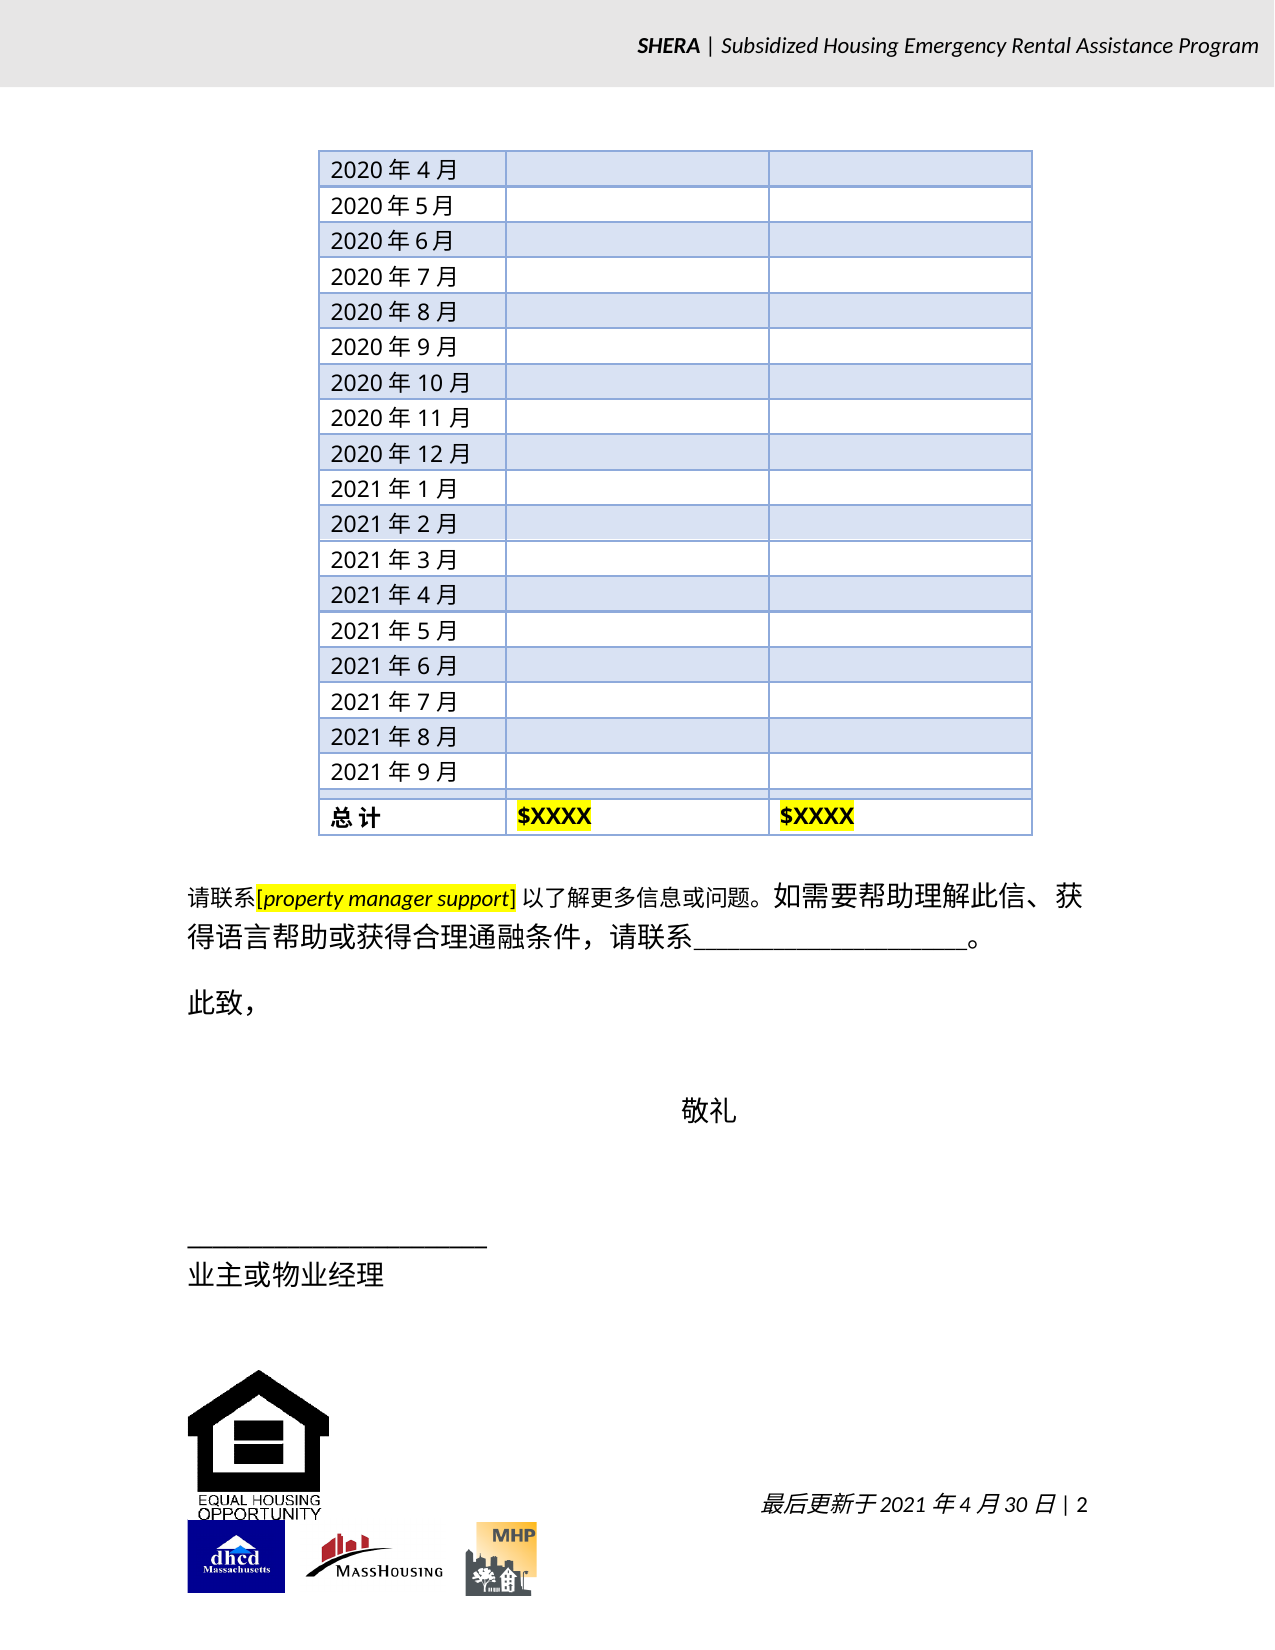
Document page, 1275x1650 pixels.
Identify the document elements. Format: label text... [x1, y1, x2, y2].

table_cell 2020 年 11 月 [320, 400, 505, 433]
table_cell [507, 542, 768, 575]
table_cell [770, 365, 1031, 398]
text 请联系[property manager support] 以了解更多信息或问题。如需要帮助理解此信、获得语言帮助或获得合理通融条件，请联系________________________。 [187, 874, 1087, 955]
text 此致， [187, 981, 1087, 1022]
table_cell [770, 329, 1031, 362]
table_cell [507, 754, 768, 787]
table_cell [770, 683, 1031, 717]
table_cell [770, 471, 1031, 504]
table_cell [770, 577, 1031, 610]
table_cell [507, 577, 768, 610]
table_cell [507, 188, 768, 221]
table_cell [770, 188, 1031, 221]
table_cell [770, 400, 1031, 433]
table_cell [770, 506, 1031, 539]
table_cell 2020 年 9 月 [320, 329, 505, 362]
table_cell [507, 790, 768, 798]
table_cell 2021 年 8 月 [320, 719, 505, 752]
table_cell $XXXX [770, 800, 1031, 833]
table_cell 2021 年 6 月 [320, 648, 505, 681]
table_cell 2020 年 10 月 [320, 365, 505, 398]
table_cell 2020年6月 [320, 223, 505, 256]
table_cell [770, 613, 1031, 646]
table_cell 2021 年 9 月 [320, 754, 505, 787]
table_cell [770, 648, 1031, 681]
table_cell 2020 年 12 月 [320, 435, 505, 469]
table_cell [320, 790, 505, 798]
table_cell [507, 471, 768, 504]
table_cell 总 计 [320, 800, 505, 833]
table_cell [770, 754, 1031, 787]
picture [187, 1368, 447, 1593]
picture [465, 1522, 537, 1596]
text ________________________ [187, 1214, 1087, 1253]
table_cell [770, 152, 1031, 185]
table_cell 2021 年 5 月 [320, 613, 505, 646]
table_cell [770, 223, 1031, 256]
table_cell [770, 790, 1031, 798]
table_cell [507, 648, 768, 681]
text 敬礼 [637, 1088, 1087, 1129]
table_cell 2020 年 4 月 [320, 152, 505, 185]
table_cell [770, 542, 1031, 575]
table_cell 2020 年 7 月 [320, 258, 505, 292]
table_cell [507, 152, 768, 185]
table_cell [507, 613, 768, 646]
table_cell [507, 506, 768, 539]
table_cell [507, 365, 768, 398]
table_cell [507, 435, 768, 469]
table_cell [507, 258, 768, 292]
table_cell 2021 年 7 月 [320, 683, 505, 717]
table_cell [507, 400, 768, 433]
table_cell $XXXX [507, 800, 768, 833]
table_cell 2021 年 2 月 [320, 506, 505, 539]
table_cell [507, 683, 768, 717]
table_cell [507, 329, 768, 362]
table_cell [770, 719, 1031, 752]
table_cell [507, 294, 768, 327]
table_cell [770, 258, 1031, 292]
table_cell [770, 294, 1031, 327]
table_cell [507, 719, 768, 752]
table_cell 2021 年 3 月 [320, 542, 505, 575]
table_cell 2021 年 4 月 [320, 577, 505, 610]
table_cell 2021 年 1 月 [320, 471, 505, 504]
table_cell [507, 223, 768, 256]
table_cell 2020年5月 [320, 188, 505, 221]
table_cell [770, 435, 1031, 469]
text 业主或物业经理 [187, 1253, 1087, 1293]
table_cell 2020 年 8 月 [320, 294, 505, 327]
